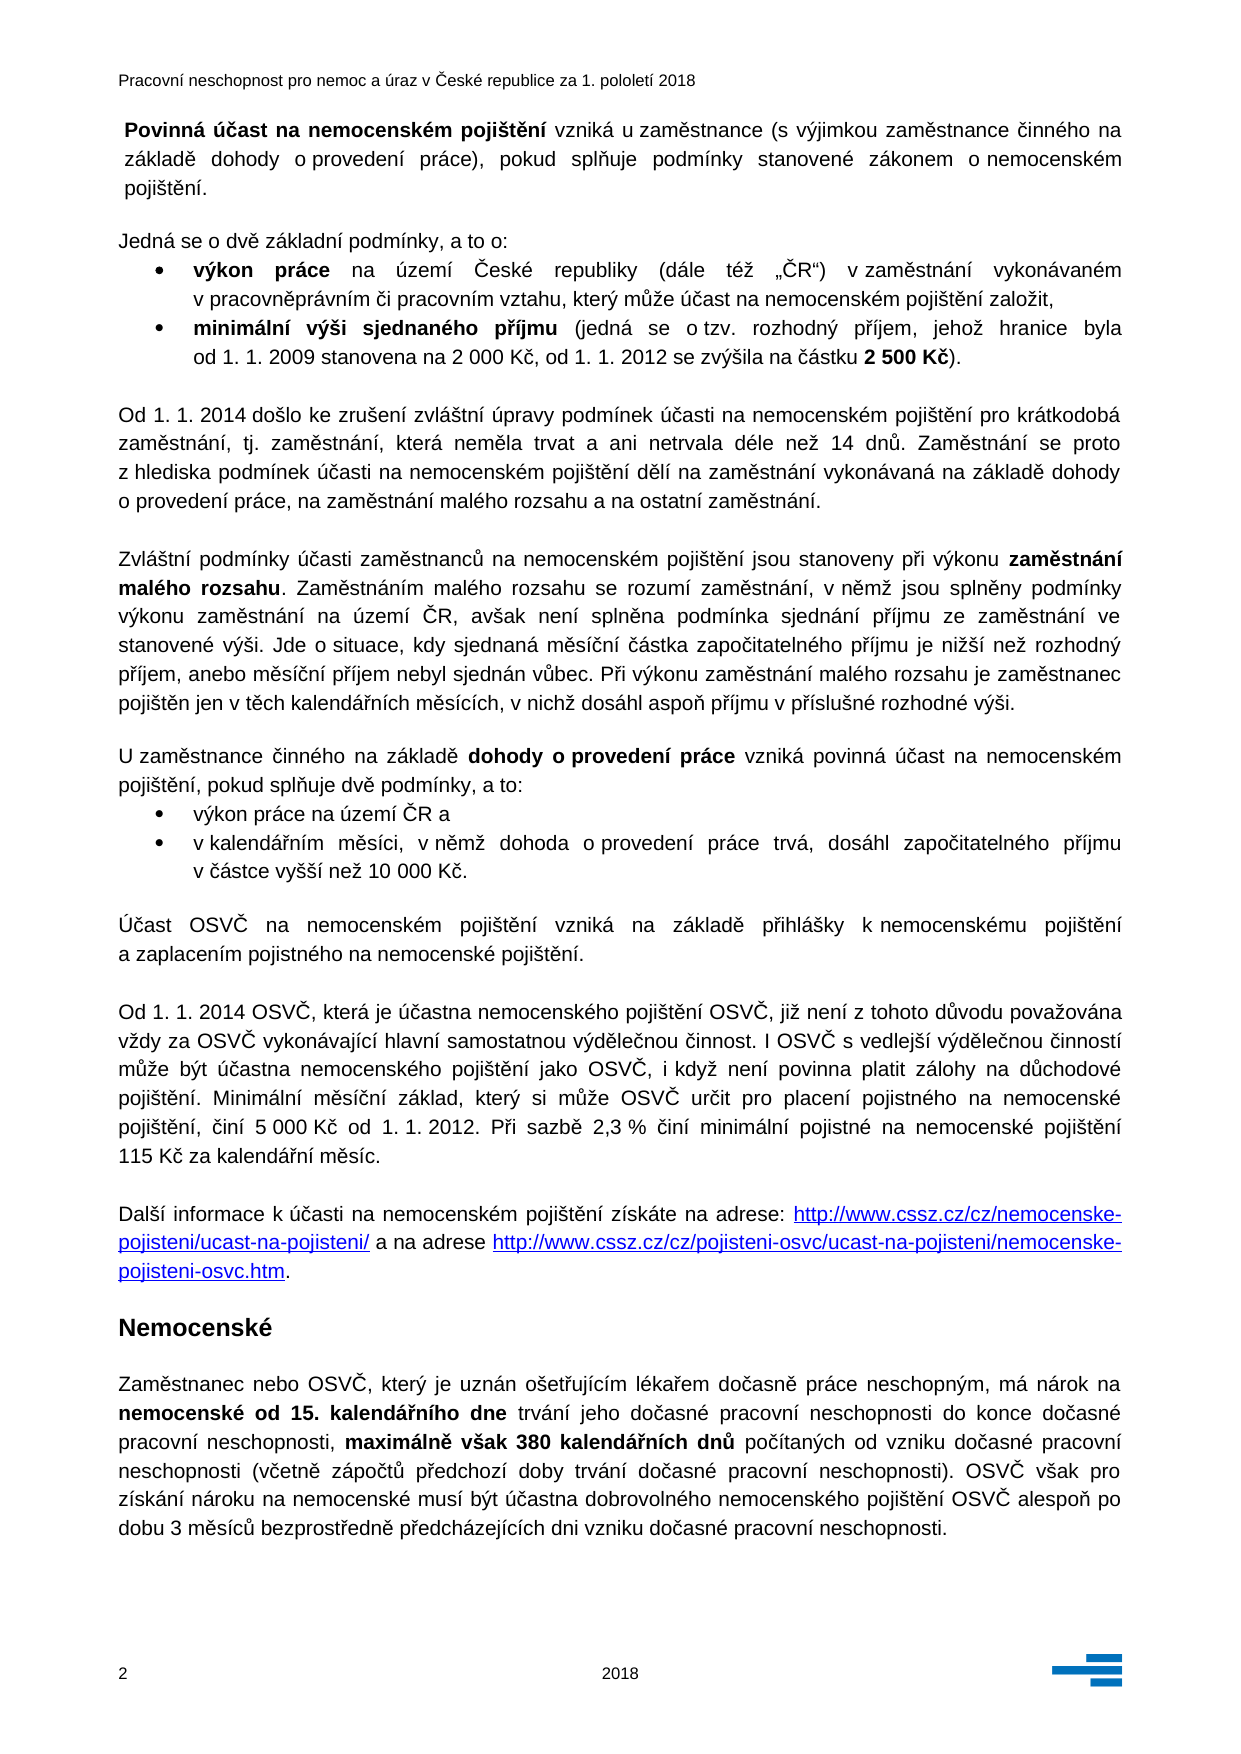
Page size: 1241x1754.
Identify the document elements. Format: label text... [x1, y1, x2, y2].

text Zvláštní podmínky účasti zaměstnanců na nemocenském pojištění jsou stanoveny při výkonu zaměstnání malého rozsahu. Zaměstnáním malého rozsahu se rozumí zaměstnání, v němž jsou splněny podmínky výkonu zaměstnání na území ČR, avšak není splněna podmínka sjednání příjmu ze zaměstnání ve stanovené výši. Jde o situace, kdy sjednaná měsíční částka započitatelného příjmu je nižší než rozhodný příjem, anebo měsíční příjem nebyl sjednán vůbec. Při výkonu zaměstnání malého rozsahu je zaměstnanec pojištěn jen v těch kalendářních měsících, v nichž dosáhl aspoň příjmu v příslušné rozhodné výši. [118, 547, 1122, 714]
text Další informace k účasti na nemocenském pojištění získáte na adrese: http://www.cssz.cz/cz/nemocenske-pojisteni/ucast-na-pojisteni/ a na adrese http://www.cssz.cz/cz/pojisteni-osvc/ucast-na-pojisteni/nemocenske-pojisteni-osvc.htm. [118, 1201, 1122, 1283]
text Od 1. 1. 2014 došlo ke zrušení zvláštní úpravy podmínek účasti na nemocenském pojištění pro krátkodobá zaměstnání, tj. zaměstnání, která neměla trvat a ani netrvala déle než 14 dnů. Zaměstnání se proto z hlediska podmínek účasti na nemocenském pojištění dělí na zaměstnání vykonávaná na základě dohody o provedení práce, na zaměstnání malého rozsahu a na ostatní zaměstnání. [118, 402, 1122, 513]
list minimální výši sjednaného příjmu (jedná se o tzv. rozhodný příjem, jehož hranice byla od 1. 1. 2009 stanovena na 2 000 Kč, od 1. 1. 2012 se zvýšila na částku 2 500 Kč). [156, 316, 1122, 368]
list Jedná se o dvě základní podmínky, a to o: [118, 229, 1122, 253]
list U zaměstnance činného na základě dohody o provedení práce vzniká povinná účast na nemocenském pojištění, pokud splňuje dvě podmínky, a to: [118, 744, 1122, 797]
list výkon práce na území ČR a [156, 802, 1122, 826]
text Povinná účast na nemocenském pojištění vzniká u zaměstnance (s výjimkou zaměstnance činného na základě dohody o provedení práce), pokud splňuje podmínky stanovené zákonem o nemocenském pojištění. [124, 118, 1122, 199]
text Účast OSVČ na nemocenském pojištění vzniká na základě přihlášky k nemocenskému pojištění a zaplacením pojistného na nemocenské pojištění. [118, 913, 1122, 966]
picture [1051, 1653, 1123, 1687]
list v kalendářním měsíci, v němž dohoda o provedení práce trvá, dosáhl započitatelného příjmu v částce vyšší než 10 000 Kč. [156, 831, 1122, 883]
text Zaměstnanec nebo OSVČ, který je uznán ošetřujícím lékařem dočasně práce neschopným, má nárok na nemocenské od 15. kalendářního dne trvání jeho dočasné pracovní neschopnosti do konce dočasné pracovní neschopnosti, maximálně však 380 kalendářních dnů počítaných od vzniku dočasné pracovní neschopnosti (včetně zápočtů předchozí doby trvání dočasné pracovní neschopnosti). OSVČ však pro získání nároku na nemocenské musí být účastna dobrovolného nemocenského pojištění OSVČ alespoň po dobu 3 měsíců bezprostředně předcházejících dni vzniku dočasné pracovní neschopnosti. [118, 1372, 1122, 1540]
text Od 1. 1. 2014 OSVČ, která je účastna nemocenského pojištění OSVČ, již není z tohoto důvodu považována vždy za OSVČ vykonávající hlavní samostatnou výdělečnou činnost. I OSVČ s vedlejší výdělečnou činností může být účastna nemocenského pojištění jako OSVČ, i když není povinna platit zálohy na důchodové pojištění. Minimální měsíční základ, který si může OSVČ určit pro placení pojistného na nemocenské pojištění, činí 5 000 Kč od 1. 1. 2012. Při sazbě 2,3 % činí minimální pojistné na nemocenské pojištění 115 Kč za kalendářní měsíc. [118, 1000, 1122, 1167]
text Nemocenské [118, 1313, 1122, 1341]
list výkon práce na území České republiky (dále též „ČR“) v zaměstnání vykonávaném v pracovněprávním či pracovním vztahu, který může účast na nemocenském pojištění založit, [156, 258, 1122, 311]
